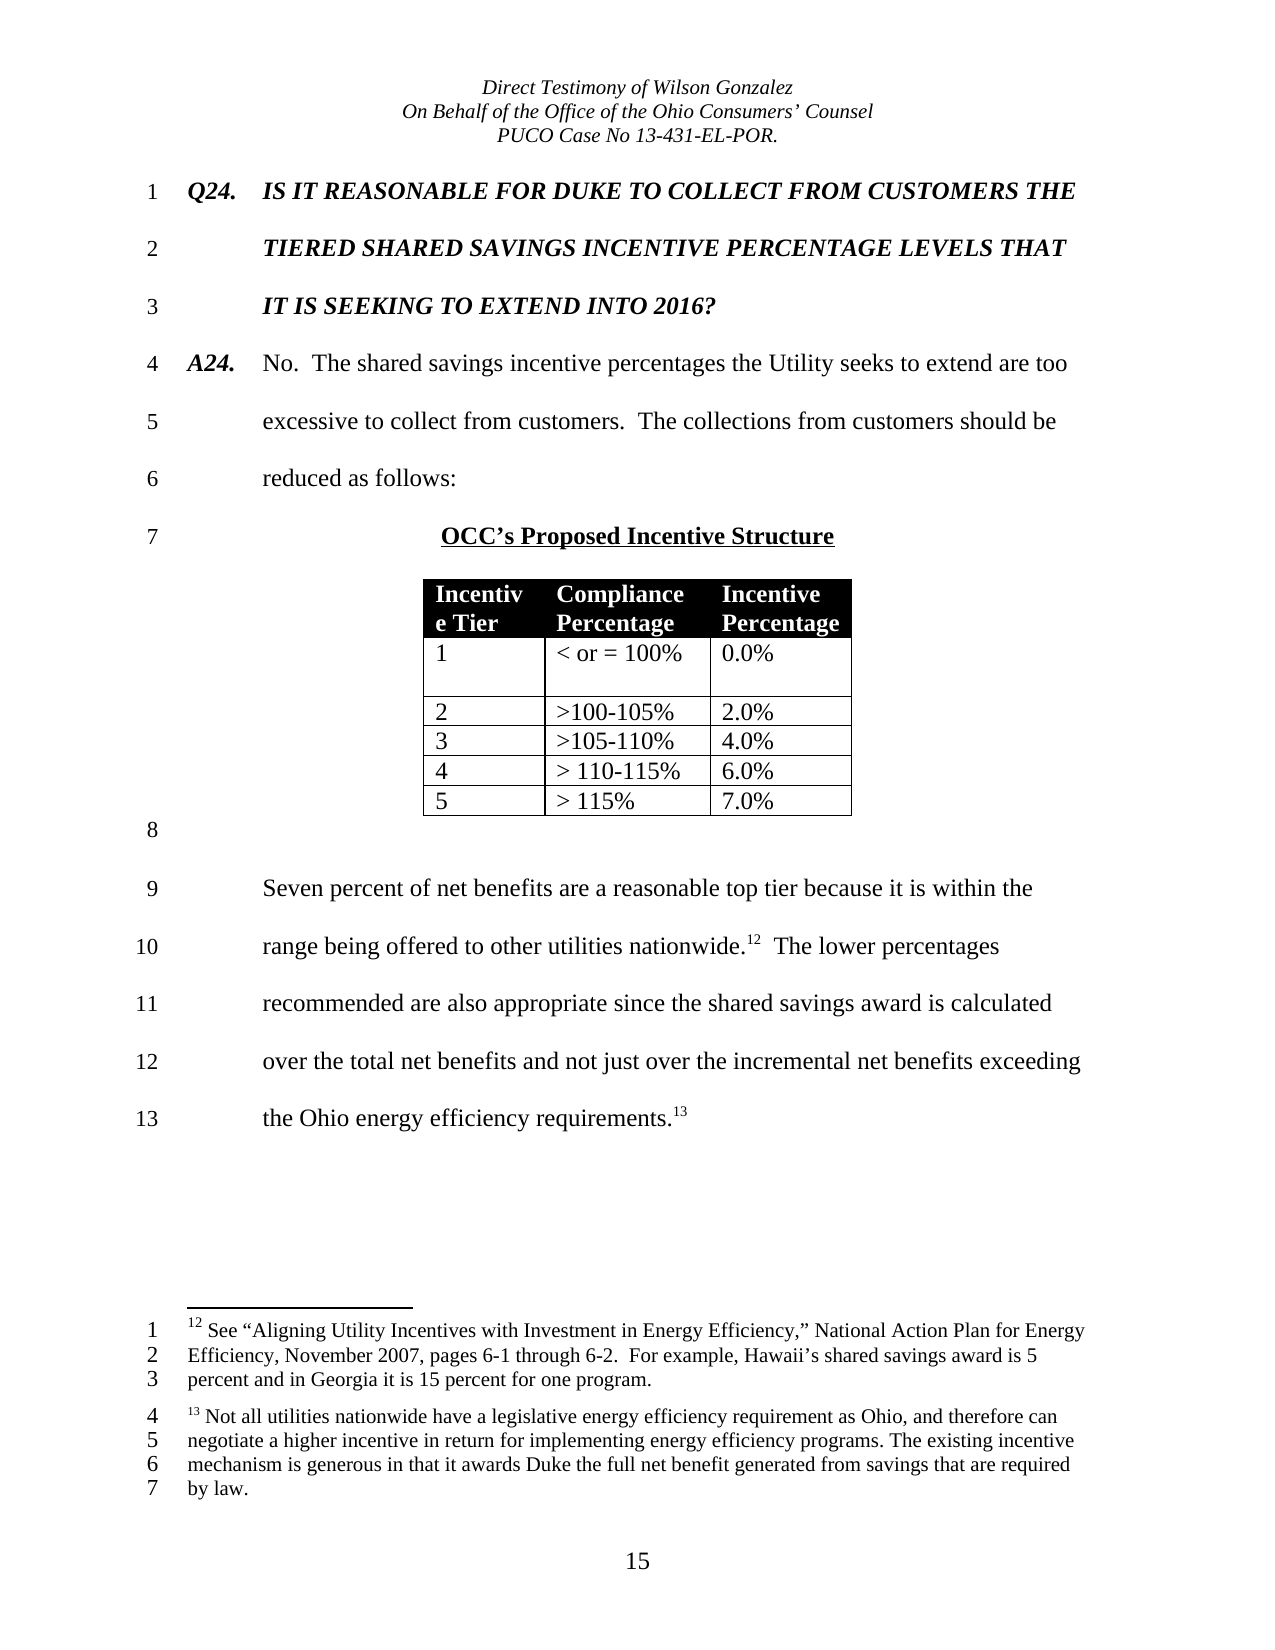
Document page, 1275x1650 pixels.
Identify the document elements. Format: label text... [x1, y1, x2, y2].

table_cell > 115% [546, 786, 710, 815]
table_cell 5 [424, 786, 544, 815]
table_cell 6.0% [711, 756, 851, 785]
text Seven percent of net benefits are a reasonable top tier because it is within the range being offered to other utilities nationwide. The lower percentages recommended are also appropriate since the shared savings award is calculated over the total net benefits and not just over the incremental net benefits exceeding the Ohio energy efficiency requirements. [262, 873, 1087, 1132]
text OCC’s Proposed Incentive Structure [187, 521, 1087, 550]
table_cell < or = 100% [546, 638, 710, 696]
table_cell > 110-115% [546, 756, 710, 785]
table_cell 7.0% [711, 786, 851, 815]
table_cell 2.0% [711, 697, 851, 725]
table_cell 1 [424, 638, 544, 696]
table_cell >100-105% [546, 697, 710, 725]
table_cell 4 [424, 756, 544, 785]
text Q24. IS IT REASONABLE FOR DUKE TO COLLECT FROM CUSTOMERS THE TIERED SHARED SAVINGS INCENTIVE PERCENTAGE LEVELS THAT IT IS SEEKING TO EXTEND INTO 2016? [187, 176, 1087, 320]
table_header Incentive Percentage [711, 580, 851, 637]
table_cell 3 [424, 726, 544, 755]
table_cell 0.0% [711, 638, 851, 696]
text A24. No. The shared savings incentive percentages the Utility seeks to extend are too excessive to collect from customers. The collections from customers should be reduced as follows: [187, 348, 1087, 492]
table_cell 4.0% [711, 726, 851, 755]
table_header Incentive Tier [424, 580, 544, 637]
table_cell >105-110% [546, 726, 710, 755]
table_header Compliance Percentage [546, 580, 710, 637]
table_cell 2 [424, 697, 544, 725]
